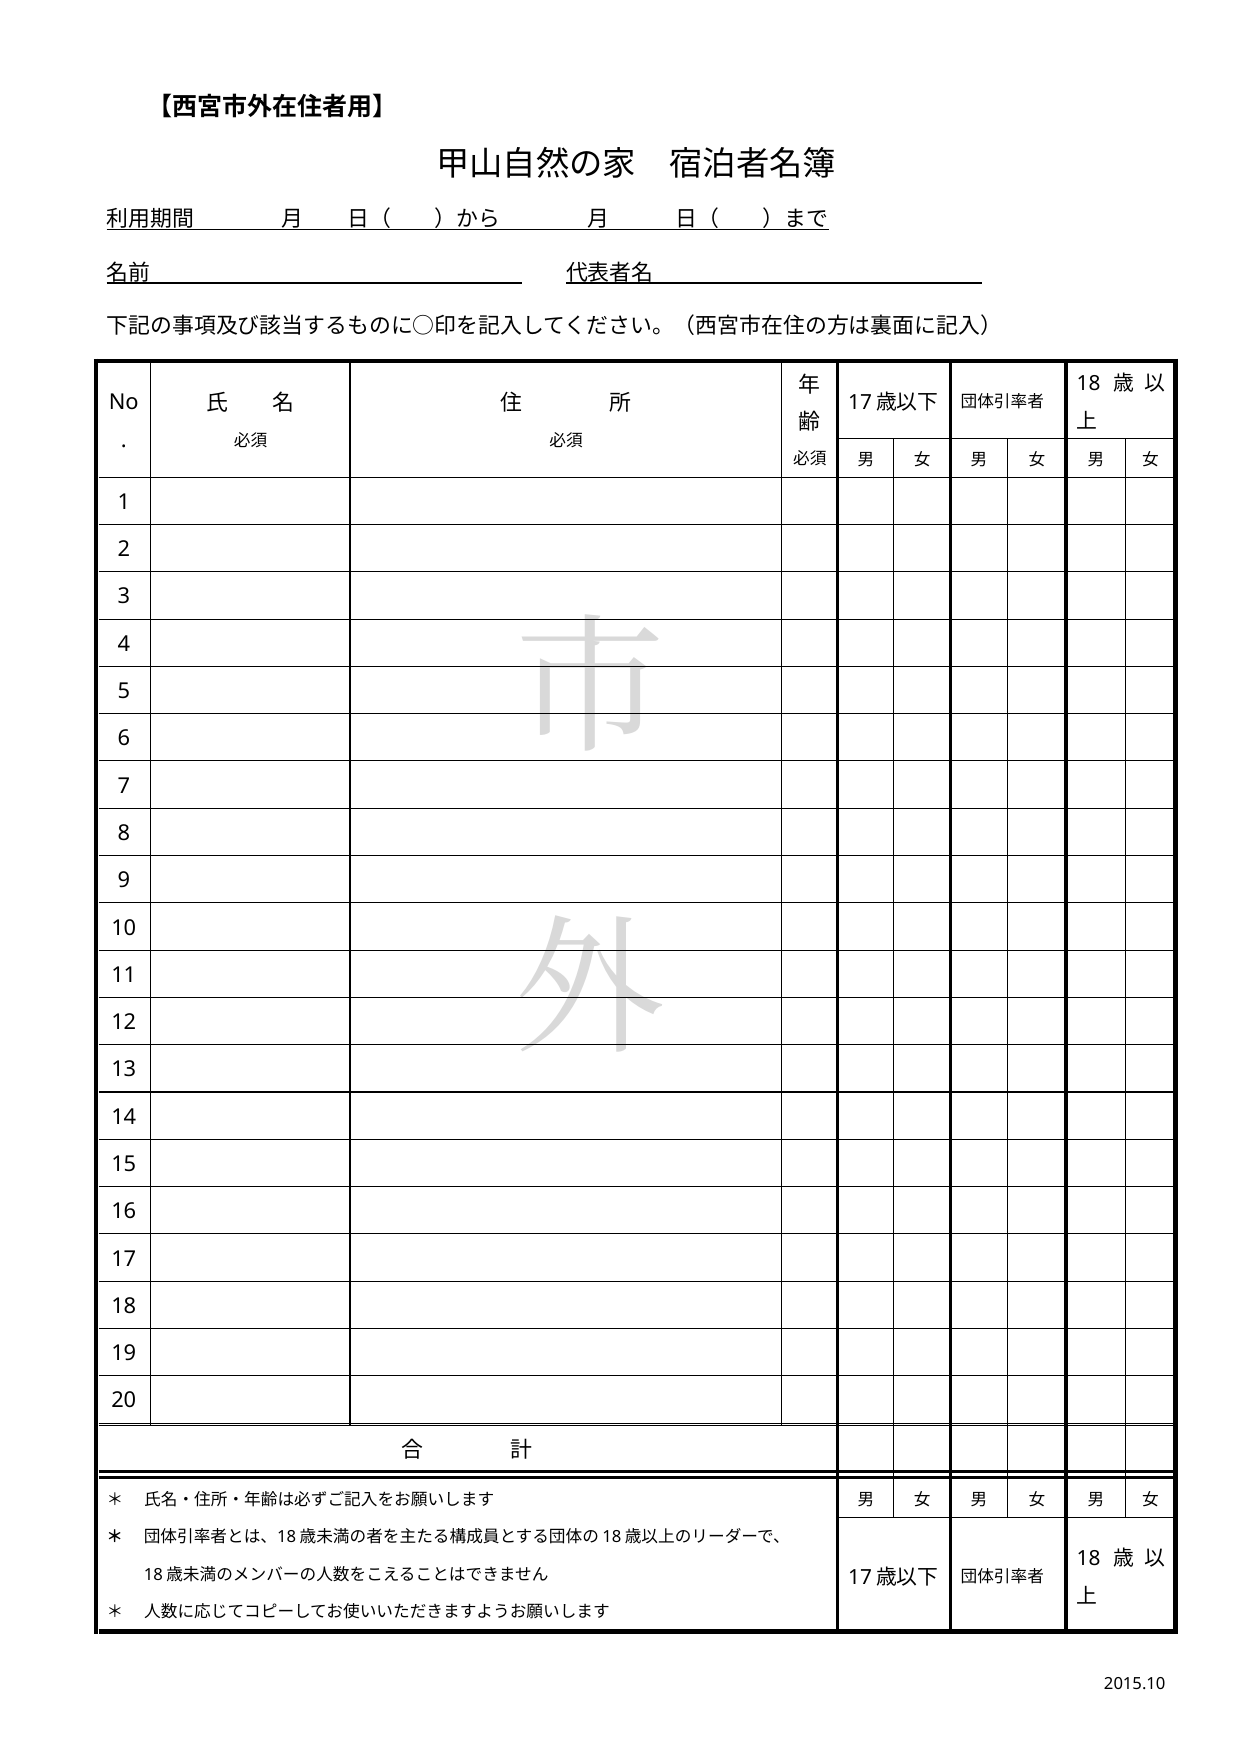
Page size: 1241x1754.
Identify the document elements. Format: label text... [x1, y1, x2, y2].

table_cell [1008, 525, 1064, 571]
table_cell [839, 761, 893, 808]
table_cell [839, 1282, 893, 1328]
table_cell [952, 856, 1007, 902]
table_cell [782, 572, 836, 618]
table_cell [894, 525, 949, 571]
table_cell 男 [952, 439, 1007, 477]
text 甲山自然の家 宿泊者名簿 [106, 123, 1165, 198]
table_cell [782, 1376, 836, 1422]
table_cell [1008, 951, 1064, 997]
table_cell [1068, 1093, 1125, 1139]
table_cell [839, 998, 893, 1044]
table_cell [1126, 1045, 1173, 1091]
table_cell [151, 903, 349, 949]
table_cell [1008, 1234, 1064, 1281]
table_cell [952, 1045, 1007, 1091]
table_cell 女 [894, 1479, 949, 1517]
table_cell [839, 951, 893, 997]
table_header 住 所 必須 [351, 363, 781, 477]
table_cell [839, 1329, 893, 1375]
table_cell [782, 809, 836, 855]
table_cell [952, 951, 1007, 997]
table_cell [1126, 998, 1173, 1044]
table_cell [839, 1187, 893, 1233]
table_cell [782, 856, 836, 902]
table_cell [952, 1093, 1007, 1139]
table_cell [952, 714, 1007, 760]
table_cell [952, 998, 1007, 1044]
table_cell 18 [98, 1282, 150, 1328]
table_cell [952, 478, 1007, 524]
table_cell [151, 761, 349, 808]
table_cell [151, 1234, 349, 1281]
table_cell [782, 1140, 836, 1186]
text 下記の事項及び該当するものに○印を記入してください。（西宮市在住の方は裏面に記入） [106, 305, 1165, 343]
table_cell [151, 1140, 349, 1186]
table_cell [952, 667, 1007, 713]
table_cell [151, 714, 349, 760]
table_cell [1126, 1187, 1173, 1233]
table_cell [151, 1282, 349, 1328]
table_cell [839, 1045, 893, 1091]
table_cell [151, 1187, 349, 1233]
table_cell [1126, 903, 1173, 949]
table_cell 13 [98, 1045, 150, 1091]
table_cell [839, 620, 893, 666]
table_cell [1068, 1282, 1125, 1328]
table_header 団体引率者 [952, 363, 1064, 438]
table_cell [351, 1376, 781, 1422]
table_cell [1068, 572, 1125, 618]
table_cell [1068, 951, 1125, 997]
table_cell [894, 998, 949, 1044]
table_cell [1068, 809, 1125, 855]
table_cell [894, 951, 949, 997]
table_cell [894, 478, 949, 524]
table_cell [151, 1329, 349, 1375]
table_cell 3 [98, 572, 150, 618]
table_cell [952, 572, 1007, 618]
table_cell [782, 761, 836, 808]
table_cell [782, 1187, 836, 1233]
table_cell [351, 1187, 781, 1233]
table_cell 12 [98, 998, 150, 1044]
table_cell [1008, 714, 1064, 760]
table_cell [839, 478, 893, 524]
table_cell [1068, 1376, 1125, 1422]
table_cell 2 [98, 525, 150, 571]
table_cell [1068, 1426, 1125, 1470]
table_cell 9 [98, 856, 150, 902]
table_cell 18歳以上 [1068, 1518, 1173, 1629]
table_cell [351, 856, 781, 902]
table_cell [151, 1093, 349, 1139]
table_cell [1008, 1329, 1064, 1375]
table_cell 団体引率者 [952, 1518, 1064, 1629]
table_cell [894, 1234, 949, 1281]
table_cell [952, 1187, 1007, 1233]
table_cell [1068, 1234, 1125, 1281]
table_cell [894, 1329, 949, 1375]
table_header 氏 名 必須 [151, 363, 349, 477]
table_cell [894, 1045, 949, 1091]
table_cell [782, 1329, 836, 1375]
table_cell [894, 761, 949, 808]
table_cell [952, 761, 1007, 808]
table_cell [782, 525, 836, 571]
table_cell [151, 525, 349, 571]
table_cell [782, 1282, 836, 1328]
table_cell [351, 1234, 781, 1281]
table_cell [351, 525, 781, 571]
table_cell [1008, 667, 1064, 713]
table_cell [894, 667, 949, 713]
table_cell [151, 998, 349, 1044]
table_cell [894, 1426, 949, 1470]
table_cell [894, 714, 949, 760]
table_cell [351, 620, 781, 666]
table_cell [1008, 903, 1064, 949]
table_cell [782, 1093, 836, 1139]
table_cell [782, 478, 836, 524]
table_cell [894, 1376, 949, 1422]
table_cell [782, 1045, 836, 1091]
table_header 年齢 必須 [782, 363, 836, 477]
table_cell [351, 809, 781, 855]
table_cell [1068, 714, 1125, 760]
table_cell [351, 667, 781, 713]
table_cell 男 [839, 1479, 893, 1517]
table_cell [351, 714, 781, 760]
text 【西宮市外在住者用】 [135, 86, 1165, 123]
table_cell [1068, 620, 1125, 666]
table_cell [1126, 951, 1173, 997]
table_cell [952, 1426, 1007, 1470]
table_cell 合 計 [98, 1426, 836, 1470]
table_cell 男 [952, 1479, 1007, 1517]
table_header 18歳以上 [1068, 363, 1173, 438]
table_cell 女 [894, 439, 949, 477]
table_cell [952, 1282, 1007, 1328]
table_cell [351, 998, 781, 1044]
table_cell [1068, 761, 1125, 808]
table_cell [952, 1329, 1007, 1375]
table_cell [782, 667, 836, 713]
table_cell [1126, 1329, 1173, 1375]
table_cell [1126, 1234, 1173, 1281]
table_cell [894, 809, 949, 855]
table_cell [952, 1376, 1007, 1422]
table_cell [782, 620, 836, 666]
table_cell [1126, 856, 1173, 902]
table_cell [1068, 1329, 1125, 1375]
table_cell [1008, 1282, 1064, 1328]
table_cell [1068, 1140, 1125, 1186]
table_cell [1008, 1187, 1064, 1233]
table_cell [839, 1093, 893, 1139]
table_cell [1008, 1140, 1064, 1186]
table_cell [952, 809, 1007, 855]
table_cell [1008, 1045, 1064, 1091]
table_cell [351, 1140, 781, 1186]
table_cell 11 [98, 951, 150, 997]
table_cell [1068, 998, 1125, 1044]
table_cell [151, 667, 349, 713]
table_cell [1068, 478, 1125, 524]
table_cell 1 [98, 478, 150, 524]
table_cell [1008, 809, 1064, 855]
table_cell 5 [98, 667, 150, 713]
table_cell [351, 1045, 781, 1091]
table_cell [1126, 761, 1173, 808]
table_cell [1126, 667, 1173, 713]
table_cell [151, 1045, 349, 1091]
table_cell 17 [98, 1234, 150, 1281]
text 名前 代表者名 [106, 252, 1165, 289]
table_cell 男 [1068, 439, 1125, 477]
table_cell 女 [1126, 1479, 1173, 1517]
table_cell [1126, 809, 1173, 855]
table_cell 7 [98, 761, 150, 808]
table_cell 10 [98, 903, 150, 949]
table_cell [351, 572, 781, 618]
table_cell [1126, 714, 1173, 760]
table_cell [894, 1282, 949, 1328]
table_cell [894, 620, 949, 666]
table_cell 男 [1068, 1479, 1125, 1517]
table_cell [1126, 572, 1173, 618]
text 利用期間 月 日（ ）から 月 日（ ）まで [106, 198, 1165, 236]
table_cell 8 [98, 809, 150, 855]
table_cell 4 [98, 620, 150, 666]
table_cell [1008, 856, 1064, 902]
table_cell [839, 856, 893, 902]
table_header 17歳以下 [839, 363, 949, 438]
table_cell [839, 714, 893, 760]
table_cell [952, 1140, 1007, 1186]
table_cell [894, 903, 949, 949]
table_cell [952, 525, 1007, 571]
table_cell [1068, 525, 1125, 571]
table_cell [351, 1093, 781, 1139]
table_cell [1068, 903, 1125, 949]
table_cell [894, 1140, 949, 1186]
table_cell [1126, 1376, 1173, 1422]
table_cell 20 [98, 1376, 150, 1422]
table_cell 女 [1008, 1479, 1064, 1517]
table_cell [1008, 1376, 1064, 1422]
table_cell [151, 620, 349, 666]
table_cell [839, 1140, 893, 1186]
table_cell [782, 951, 836, 997]
table_cell 男 [839, 439, 893, 477]
table_cell [1008, 1426, 1064, 1470]
table_cell [894, 572, 949, 618]
table_cell [839, 903, 893, 949]
table_cell [782, 903, 836, 949]
table_cell [782, 714, 836, 760]
table_cell [351, 478, 781, 524]
table_cell [839, 1426, 893, 1470]
table_cell [952, 620, 1007, 666]
table_cell [1126, 620, 1173, 666]
table_cell [151, 478, 349, 524]
table_cell [839, 525, 893, 571]
table_cell [1008, 478, 1064, 524]
table_cell [839, 1234, 893, 1281]
table_cell [151, 856, 349, 902]
table_cell 17歳以下 [839, 1518, 949, 1629]
table_cell [894, 1187, 949, 1233]
table_cell [839, 809, 893, 855]
table_cell [1068, 667, 1125, 713]
table_cell [782, 1234, 836, 1281]
table_cell [1068, 856, 1125, 902]
table_cell [151, 572, 349, 618]
table_cell 19 [98, 1329, 150, 1375]
table_cell [952, 903, 1007, 949]
table_cell [1008, 572, 1064, 618]
table_cell [151, 809, 349, 855]
table_cell [151, 951, 349, 997]
table_cell [351, 951, 781, 997]
table_cell [839, 667, 893, 713]
table_cell 6 [98, 714, 150, 760]
table_cell [151, 1376, 349, 1422]
table_cell 氏名・住所・年齢は必ずご記入をお願いします 団体引率者とは、18歳未満の者を主たる構成員とする団体の18歳以上のリーダーで、 18歳未満のメンバーの人数をこえることはできません 人数に応じてコピーしてお使いいただきますようお願いします [98, 1477, 836, 1629]
table_cell [351, 1329, 781, 1375]
table_cell [839, 1376, 893, 1422]
table_cell [351, 1282, 781, 1328]
table_cell [351, 903, 781, 949]
table_cell [839, 572, 893, 618]
table_cell 14 [98, 1092, 150, 1139]
table_cell [1126, 1426, 1173, 1470]
table_cell [1126, 525, 1173, 571]
table_cell [1068, 1187, 1125, 1233]
table_cell [894, 1093, 949, 1139]
table_cell [1126, 1140, 1173, 1186]
table_cell [1008, 620, 1064, 666]
table_cell [1068, 1045, 1125, 1091]
table_cell [1008, 998, 1064, 1044]
table_cell [1126, 1282, 1173, 1328]
table_cell 女 [1126, 439, 1173, 477]
table_cell [782, 998, 836, 1044]
table_cell [1008, 1093, 1064, 1139]
table_cell [1126, 1093, 1173, 1139]
table_cell 16 [98, 1187, 150, 1233]
table_cell [351, 761, 781, 808]
table_cell [1008, 761, 1064, 808]
table_cell 女 [1008, 439, 1064, 477]
table_cell [952, 1234, 1007, 1281]
table_cell 15 [98, 1140, 150, 1186]
table_cell [1126, 478, 1173, 524]
table_cell [894, 856, 949, 902]
table_header No. [98, 363, 150, 477]
